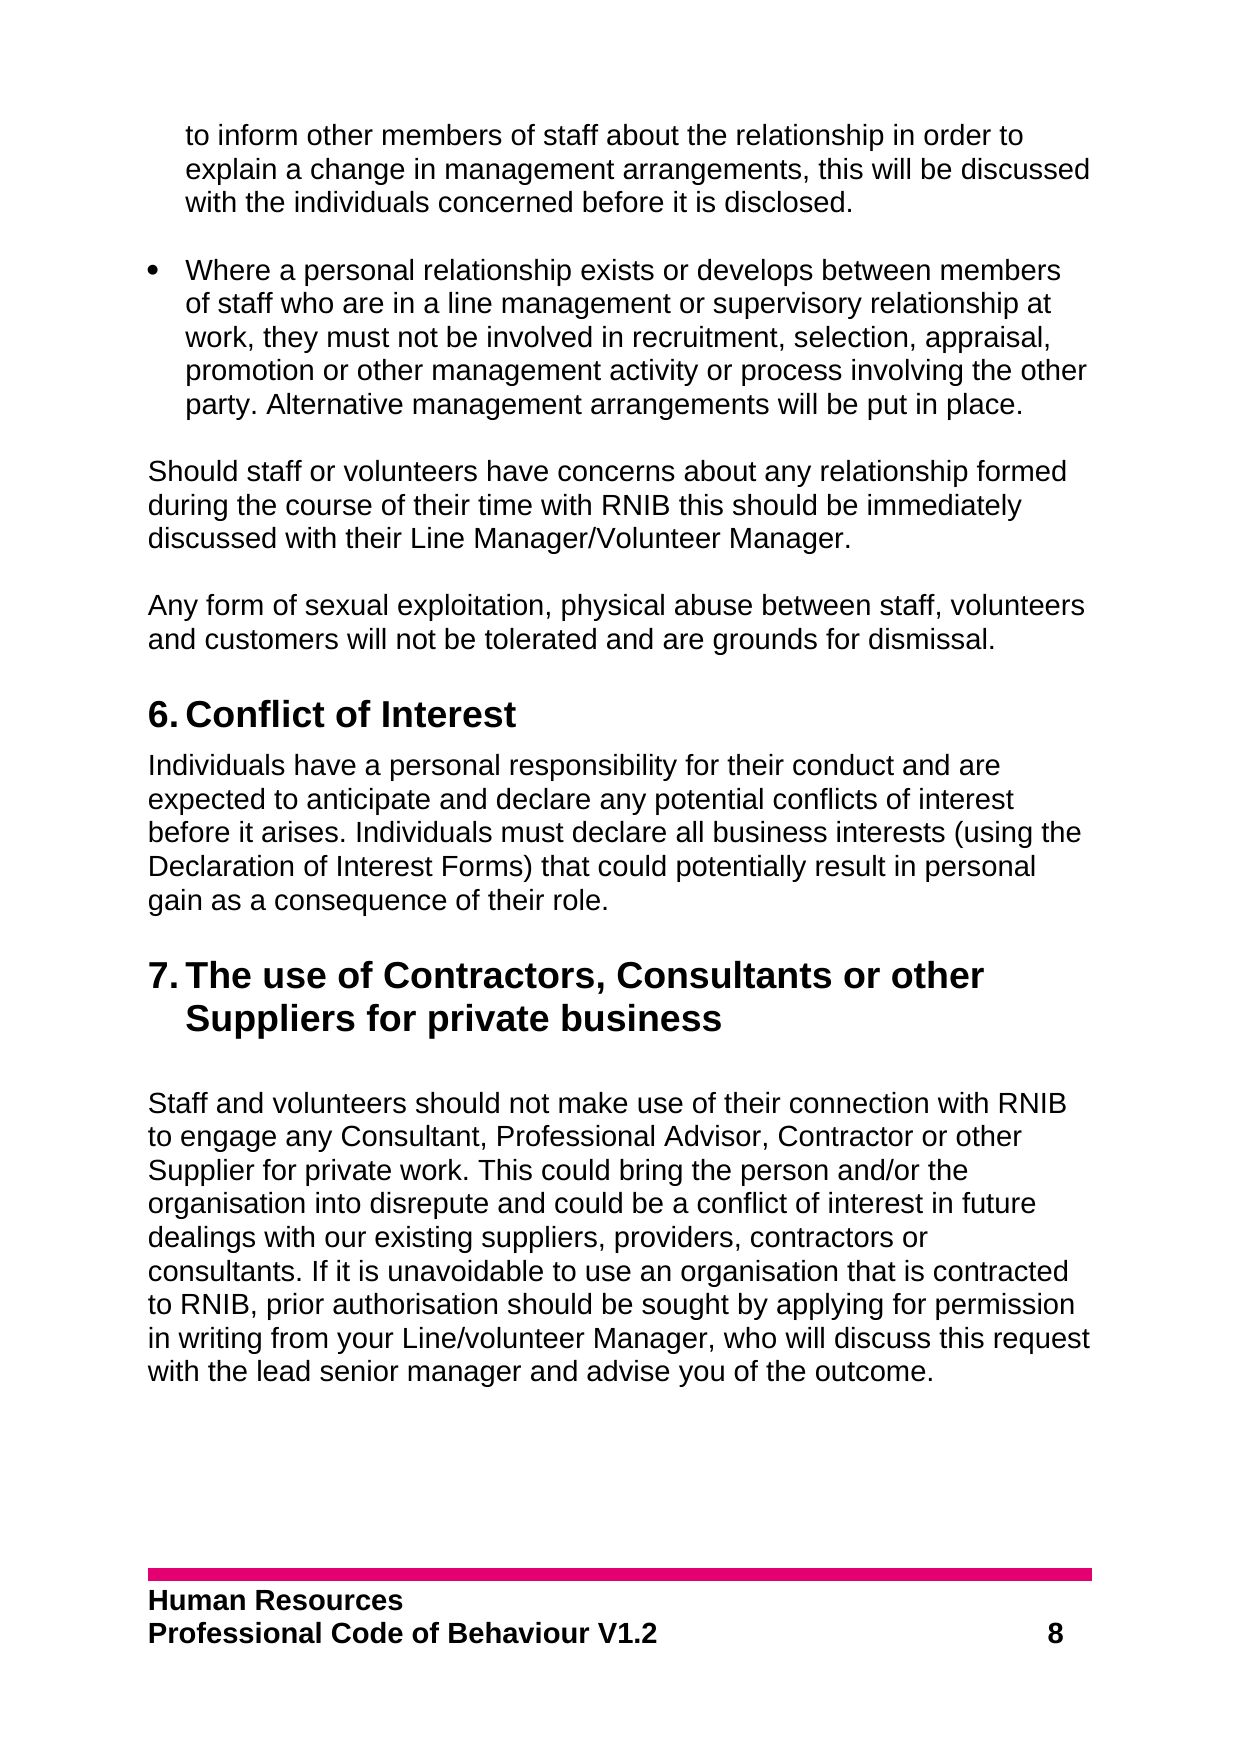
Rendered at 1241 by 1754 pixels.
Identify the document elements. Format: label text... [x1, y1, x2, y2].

text Individuals have a personal responsibility for their conduct and are expected to anticipate and declare any potential conflicts of interest before it arises. Individuals must declare all business interests (using the Declaration of Interest Forms) that could potentially result in personal gain as a consequence of their role. [148, 748, 1092, 916]
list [148, 118, 1092, 219]
subtitle The use of Contractors, Consultants or other Suppliers for private business [148, 953, 1092, 1040]
subtitle Conflict of Interest [148, 693, 1092, 736]
text Staff and volunteers should not make use of their connection with RNIB to engage any Consultant, Professional Advisor, Contractor or other Supplier for private work. This could bring the person and/or the organisation into disrepute and could be a conflict of interest in future dealings with our existing suppliers, providers, contractors or consultants. If it is unavoidable to use an organisation that is contracted to RNIB, prior authorisation should be sought by applying for permission in writing from your Line/volunteer Manager, who will discuss this request with the lead senior manager and advise you of the outcome. [148, 1086, 1092, 1388]
text Any form of sexual exploitation, physical abuse between staff, volunteers and customers will not be tolerated and are grounds for dismissal. [148, 588, 1092, 655]
text Should staff or volunteers have concerns about any relationship formed during the course of their time with RNIB this should be immediately discussed with their Line Manager/Volunteer Manager. [148, 454, 1092, 554]
list Where a personal relationship exists or develops between members of staff who are in a line management or supervisory relationship at work, they must not be involved in recruitment, selection, appraisal, promotion or other management activity or process involving the other party. Alternative management arrangements will be put in place. [148, 252, 1092, 420]
